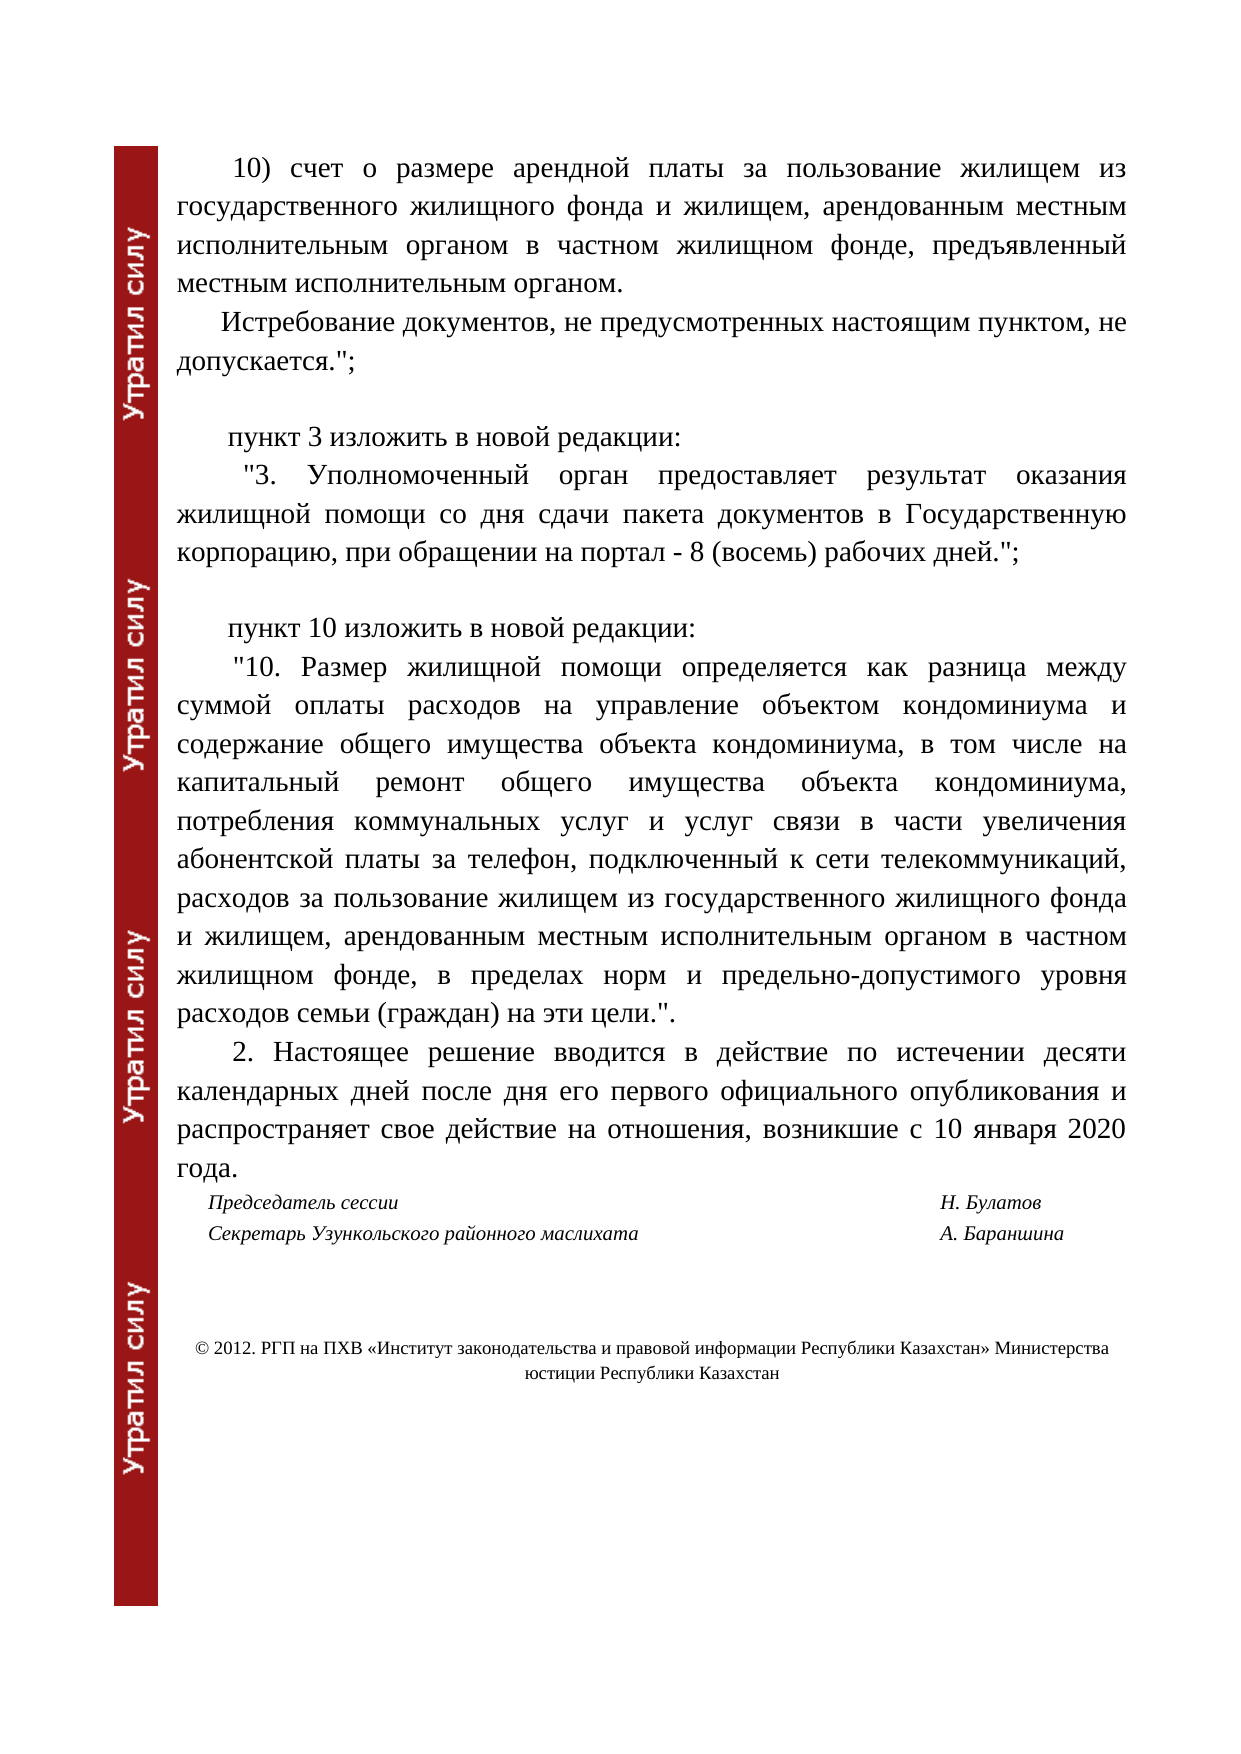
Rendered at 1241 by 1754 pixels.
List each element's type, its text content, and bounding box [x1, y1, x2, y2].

text © 2012. РГП на ПХВ «Институт законодательства и правовой информации Республики Казахстан» Министерства юстиции Республики Казахстан [112, 1337, 1128, 1383]
picture [114, 452, 158, 457]
table_cell А. Бараншина [939, 1219, 1240, 1250]
table_header Н. Булатов [939, 1188, 1240, 1219]
text 2. Настоящее решение вводится в действие по истечении десяти календарных дней после дня его первого официального опубликования и распространяет свое действие на отношения, возникшие с 10 января 2020 года. [112, 1034, 1128, 1183]
text "3. Уполномоченный орган предоставляет результат оказания жилищной помощи со дня сдачи пакета документов в Государственную корпорацию, при обращении на портал - 8 (восемь) рабочих дней."; [112, 457, 1128, 568]
picture [114, 1250, 158, 1337]
text "10. Размер жилищной помощи определяется как разница между суммой оплаты расходов на управление объектом кондоминиума и содержание общего имущества объекта кондоминиума, в том числе на капитальный ремонт общего имущества объекта кондоминиума, потребления коммунальных услуг и услуг связи в части увеличения абонентской платы за телефон, подключенный к сети телекоммуникаций, расходов за пользование жилищем из государственного жилищного фонда и жилищем, арендованным местным исполнительным органом в частном жилищном фонде, в пределах норм и предельно-допустимого уровня расходов семьи (граждан) на эти цели.". [112, 649, 1128, 1029]
text Истребование документов, не предусмотренных настоящим пунктом, не допускается."; [112, 304, 1128, 376]
table_cell Секретарь Узункольского районного маслихата [101, 1219, 939, 1250]
picture [114, 1029, 158, 1034]
picture [114, 1183, 158, 1188]
picture [114, 299, 158, 304]
picture [114, 376, 158, 419]
picture [114, 146, 158, 150]
text пункт 3 изложить в новой редакции: [112, 419, 1128, 452]
table_header Председатель сессии [101, 1188, 939, 1219]
picture [114, 568, 158, 610]
text пункт 10 изложить в новой редакции: [112, 610, 1128, 644]
picture [114, 644, 158, 649]
picture [114, 1383, 158, 1606]
text 10) счет о размере арендной платы за пользование жилищем из государственного жилищного фонда и жилищем, арендованным местным исполнительным органом в частном жилищном фонде, предъявленный местным исполнительным органом. [112, 150, 1128, 299]
